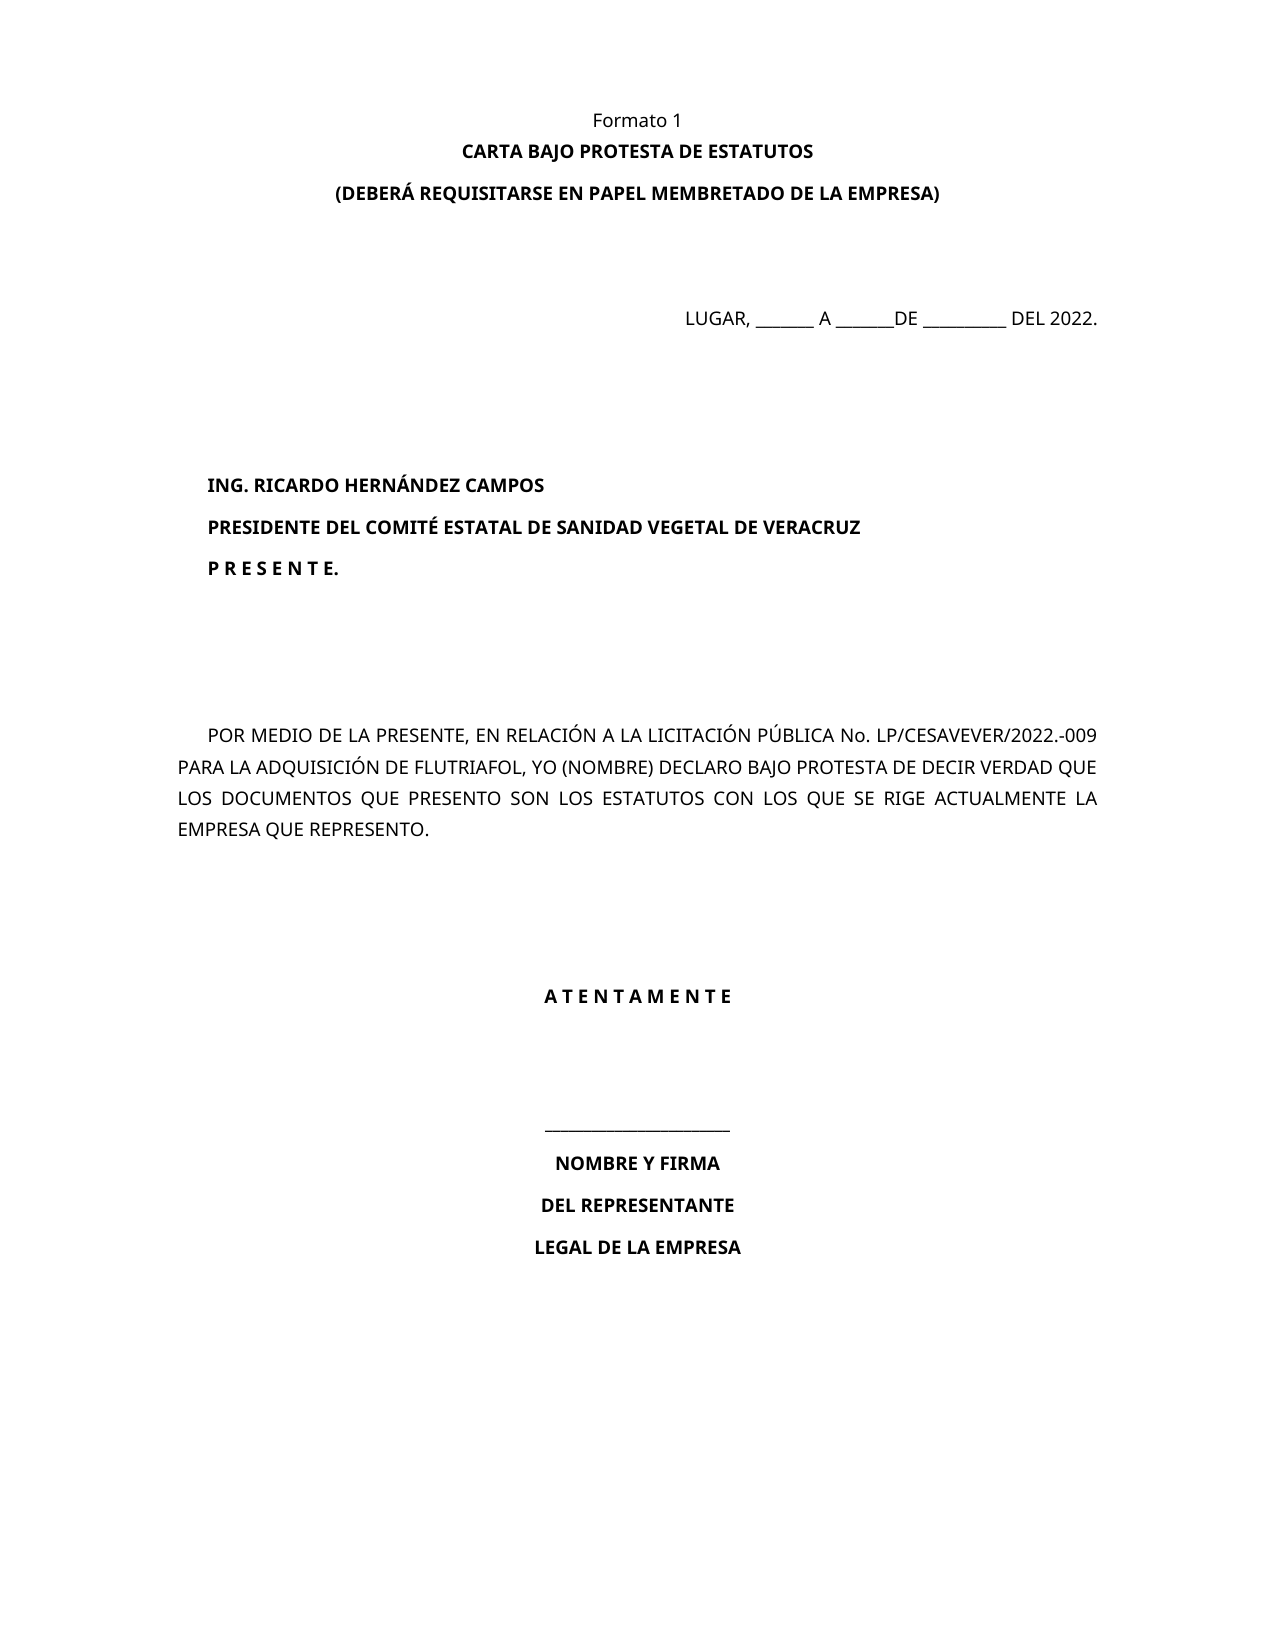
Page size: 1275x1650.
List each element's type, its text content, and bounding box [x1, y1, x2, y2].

text CARTA BAJO PROTESTA DE ESTATUTOS [177, 133, 1098, 164]
text ING. RICARDO HERNÁNDEZ CAMPOS [177, 467, 1098, 498]
text NOMBRE Y FIRMA [177, 1146, 1098, 1177]
text ________________________ [177, 1104, 1098, 1135]
text DEL REPRESENTANTE [177, 1188, 1098, 1219]
text LEGAL DE LA EMPRESA [177, 1229, 1098, 1261]
text PRESIDENTE DEL COMITÉ ESTATAL DE SANIDAD VEGETAL DE VERACRUZ [177, 509, 1098, 540]
text LUGAR, _______ A _______DE __________ DEL 2022. [177, 300, 1098, 331]
text P R E S E N T E. [177, 551, 1098, 582]
text A T E N T A M E N T E [177, 979, 1098, 1010]
text (DEBERÁ REQUISITARSE EN PAPEL MEMBRETADO DE LA EMPRESA) [177, 175, 1098, 206]
text POR MEDIO DE LA PRESENTE, EN RELACIÓN A LA LICITACIÓN PÚBLICA No. LP/CESAVEVER/2022.-009 PARA LA ADQUISICIÓN DE FLUTRIAFOL, YO (NOMBRE) DECLARO BAJO PROTESTA DE DECIR VERDAD QUE LOS DOCUMENTOS QUE PRESENTO SON LOS ESTATUTOS CON LOS QUE SE RIGE ACTUALMENTE LA EMPRESA QUE REPRESENTO. [177, 718, 1098, 843]
subtitle Formato 1 [177, 108, 1098, 133]
